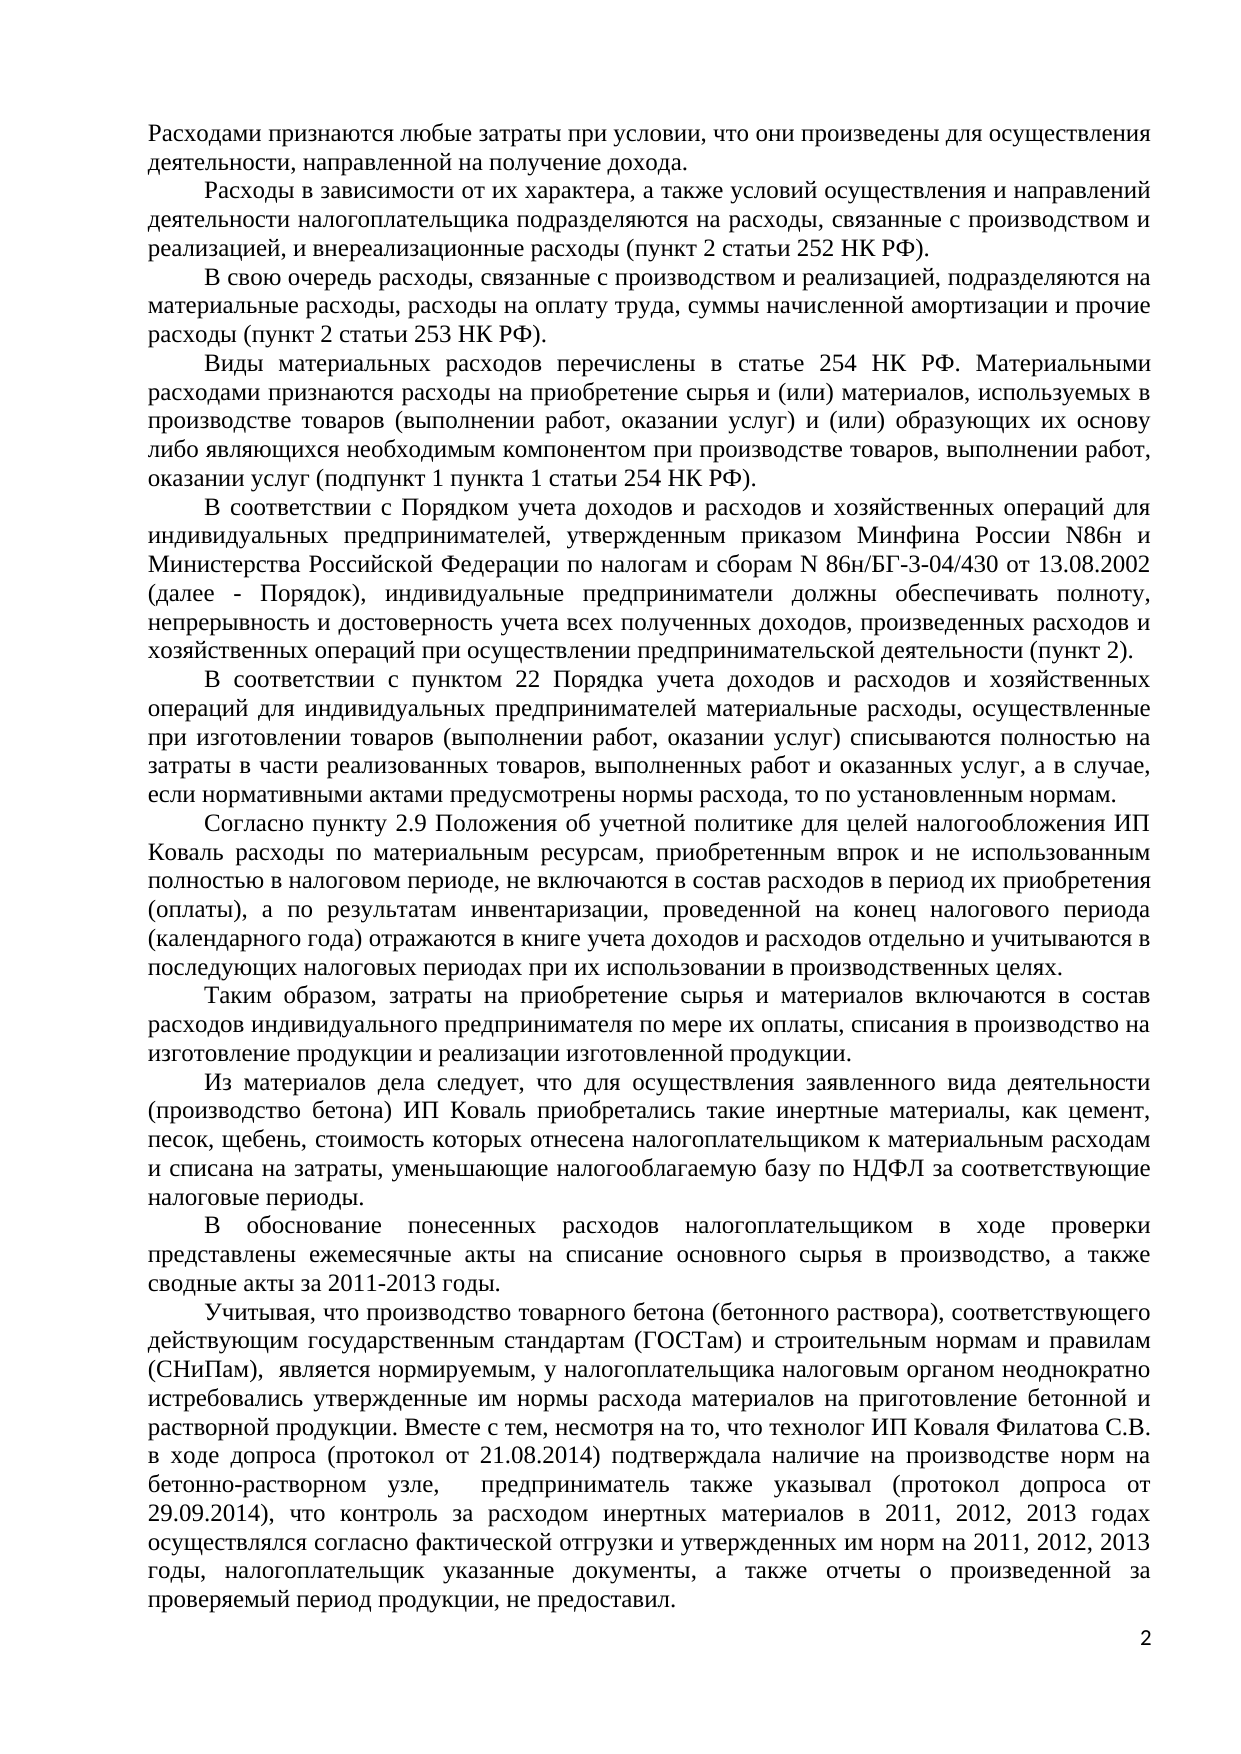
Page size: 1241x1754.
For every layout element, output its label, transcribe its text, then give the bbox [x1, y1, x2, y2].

text В соответствии с Порядком учета доходов и расходов и хозяйственных операций для индивидуальных предпринимателей, утвержденным приказом Минфина России N86н и Министерства Российской Федерации по налогам и сборам N 86н/БГ-3-04/430 от 13.08.2002 (далее - Порядок), индивидуальные предприниматели должны обеспечивать полноту, непрерывность и достоверность учета всех полученных доходов, произведенных расходов и хозяйственных операций при осуществлении предпринимательской деятельности (пункт 2). [148, 492, 1152, 664]
text В соответствии с пунктом 22 Порядка учета доходов и расходов и хозяйственных операций для индивидуальных предпринимателей материальные расходы, осуществленные при изготовлении товаров (выполнении работ, оказании услуг) списываются полностью на затраты в части реализованных товаров, выполненных работ и оказанных услуг, а в случае, если нормативными актами предусмотрены нормы расхода, то по установленным нормам. [148, 664, 1152, 808]
text В обоснование понесенных расходов налогоплательщиком в ходе проверки представлены ежемесячные акты на списание основного сырья в производство, а также сводные акты за 2011-2013 годы. [148, 1211, 1152, 1297]
text Из материалов дела следует, что для осуществления заявленного вида деятельности (производство бетона) ИП Коваль приобретались такие инертные материалы, как цемент, песок, щебень, стоимость которых отнесена налогоплательщиком к материальным расходам и списана на затраты, уменьшающие налогооблагаемую базу по НДФЛ за соответствующие налоговые периоды. [148, 1067, 1152, 1211]
text Согласно пункту 2.9 Положения об учетной политике для целей налогообложения ИП Коваль расходы по материальным ресурсам, приобретенным впрок и не использованным полностью в налоговом периоде, не включаются в состав расходов в период их приобретения (оплаты), а по результатам инвентаризации, проведенной на конец налогового периода (календарного года) отражаются в книге учета доходов и расходов отдельно и учитываются в последующих налоговых периодах при их использовании в производственных целях. [148, 808, 1152, 981]
text Виды материальных расходов перечислены в статье 254 НК РФ. Материальными расходами признаются расходы на приобретение сырья и (или) материалов, используемых в производстве товаров (выполнении работ, оказании услуг) и (или) образующих их основу либо являющихся необходимым компонентом при производстве товаров, выполнении работ, оказании услуг (подпункт 1 пункта 1 статьи 254 НК РФ). [148, 348, 1152, 492]
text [148, 118, 1152, 176]
text В свою очередь расходы, связанные с производством и реализацией, подразделяются на материальные расходы, расходы на оплату труда, суммы начисленной амортизации и прочие расходы (пункт 2 статьи 253 НК РФ). [148, 262, 1152, 348]
text Учитывая, что производство товарного бетона (бетонного раствора), соответствующего действующим государственным стандартам (ГОСТам) и строительным нормам и правилам (СНиПам), является нормируемым, у налогоплательщика налоговым органом неоднократно истребовались утвержденные им нормы расхода материалов на приготовление бетонной и растворной продукции. Вместе с тем, несмотря на то, что технолог ИП Коваля Филатова С.В. в ходе допроса (протокол от 21.08.2014) подтверждала наличие на производстве норм на бетонно-растворном узле, предприниматель также указывал (протокол допроса от 29.09.2014), что контроль за расходом инертных материалов в 2011, 2012, 2013 годах осуществлялся согласно фактической отгрузки и утвержденных им норм на 2011, 2012, 2013 годы, налогоплательщик указанные документы, а также отчеты о произведенной за проверяемый период продукции, не предоставил. [148, 1297, 1152, 1613]
text Таким образом, затраты на приобретение сырья и материалов включаются в состав расходов индивидуального предпринимателя по мере их оплаты, списания в производство на изготовление продукции и реализации изготовленной продукции. [148, 981, 1152, 1067]
text Расходы в зависимости от их характера, а также условий осуществления и направлений деятельности налогоплательщика подразделяются на расходы, связанные с производством и реализацией, и внереализационные расходы (пункт 2 статьи 252 НК РФ). [148, 176, 1152, 262]
